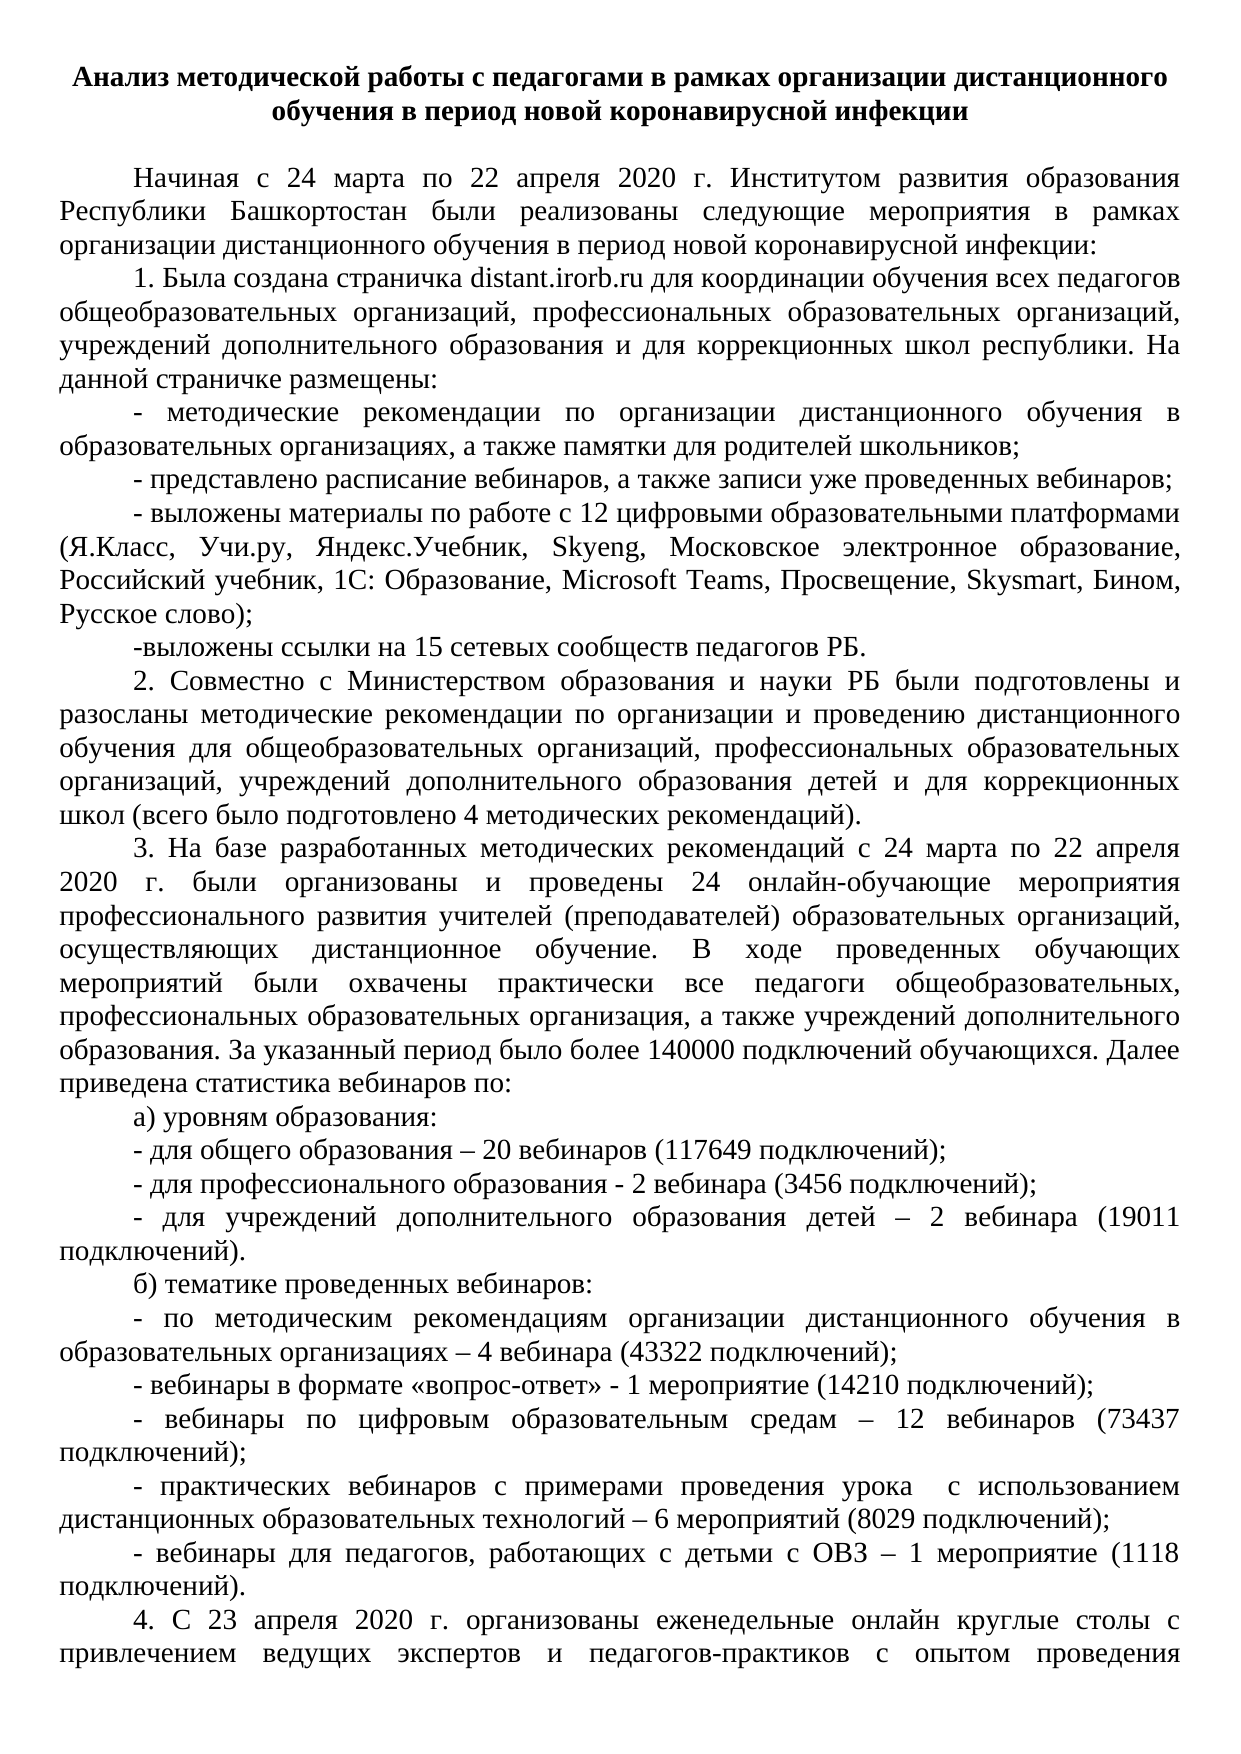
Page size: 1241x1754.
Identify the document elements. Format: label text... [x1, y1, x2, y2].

text Анализ методической работы с педагогами в рамках организации дистанционного обучения в период новой коронавирусной инфекции [59, 59, 1181, 126]
text - для учреждений дополнительного образования детей – 2 вебинара (19011 подключений). [59, 1199, 1181, 1267]
text - по методическим рекомендациям организации дистанционного обучения в образовательных организациях – 4 вебинара (43322 подключений); [59, 1300, 1181, 1367]
text а) уровням образования: [59, 1099, 1181, 1132]
text - вебинары в формате «вопрос-ответ» - 1 мероприятие (14210 подключений); [59, 1367, 1181, 1401]
text - вебинары по цифровым образовательным средам – 12 вебинаров (73437 подключений); [59, 1401, 1181, 1468]
text - вебинары для педагогов, работающих с детьми с ОВЗ – 1 мероприятие (1118 подключений). [59, 1535, 1181, 1602]
text - методические рекомендации по организации дистанционного обучения в образовательных организациях, а также памятки для родителей школьников; [59, 394, 1181, 462]
text - для общего образования – 20 вебинаров (117649 подключений); [59, 1132, 1181, 1166]
text - выложены материалы по работе с 12 цифровыми образовательными платформами (Я.Класс, Учи.ру, Яндекс.Учебник, Skyeng, Московское электронное образование, Российский учебник, 1С: Образование, Microsoft Teams, Просвещение, Skysmart, Бином, Русское слово); [59, 495, 1181, 629]
text 3. На базе разработанных методических рекомендаций с 24 марта по 22 апреля 2020 г. были организованы и проведены 24 онлайн-обучающие мероприятия профессионального развития учителей (преподавателей) образовательных организаций, осуществляющих дистанционное обучение. В ходе проведенных обучающих мероприятий были охвачены практически все педагоги общеобразовательных, профессиональных образовательных организация, а также учреждений дополнительного образования. За указанный период было более 140000 подключений обучающихся. Далее приведена статистика вебинаров по: [59, 831, 1181, 1099]
text - практических вебинаров с примерами проведения урока с использованием дистанционных образовательных технологий – 6 мероприятий (8029 подключений); [59, 1468, 1181, 1535]
text 1. Была создана страничка distant.irorb.ru для координации обучения всех педагогов общеобразовательных организаций, профессиональных образовательных организаций, учреждений дополнительного образования и для коррекционных школ республики. На данной страничке размещены: [59, 260, 1181, 394]
text - для профессионального образования - 2 вебинара (3456 подключений); [59, 1166, 1181, 1199]
text -выложены ссылки на 15 сетевых сообществ педагогов РБ. [59, 629, 1181, 663]
text б) тематике проведенных вебинаров: [59, 1267, 1181, 1300]
text Начиная с 24 марта по 22 апреля 2020 г. Институтом развития образования Республики Башкортостан были реализованы следующие мероприятия в рамках организации дистанционного обучения в период новой коронавирусной инфекции: [59, 160, 1181, 260]
text 2. Совместно с Министерством образования и науки РБ были подготовлены и разосланы методические рекомендации по организации и проведению дистанционного обучения для общеобразовательных организаций, профессиональных образовательных организаций, учреждений дополнительного образования детей и для коррекционных школ (всего было подготовлено 4 методических рекомендаций). [59, 663, 1181, 831]
text - представлено расписание вебинаров, а также записи уже проведенных вебинаров; [59, 462, 1181, 495]
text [59, 1602, 1181, 1669]
